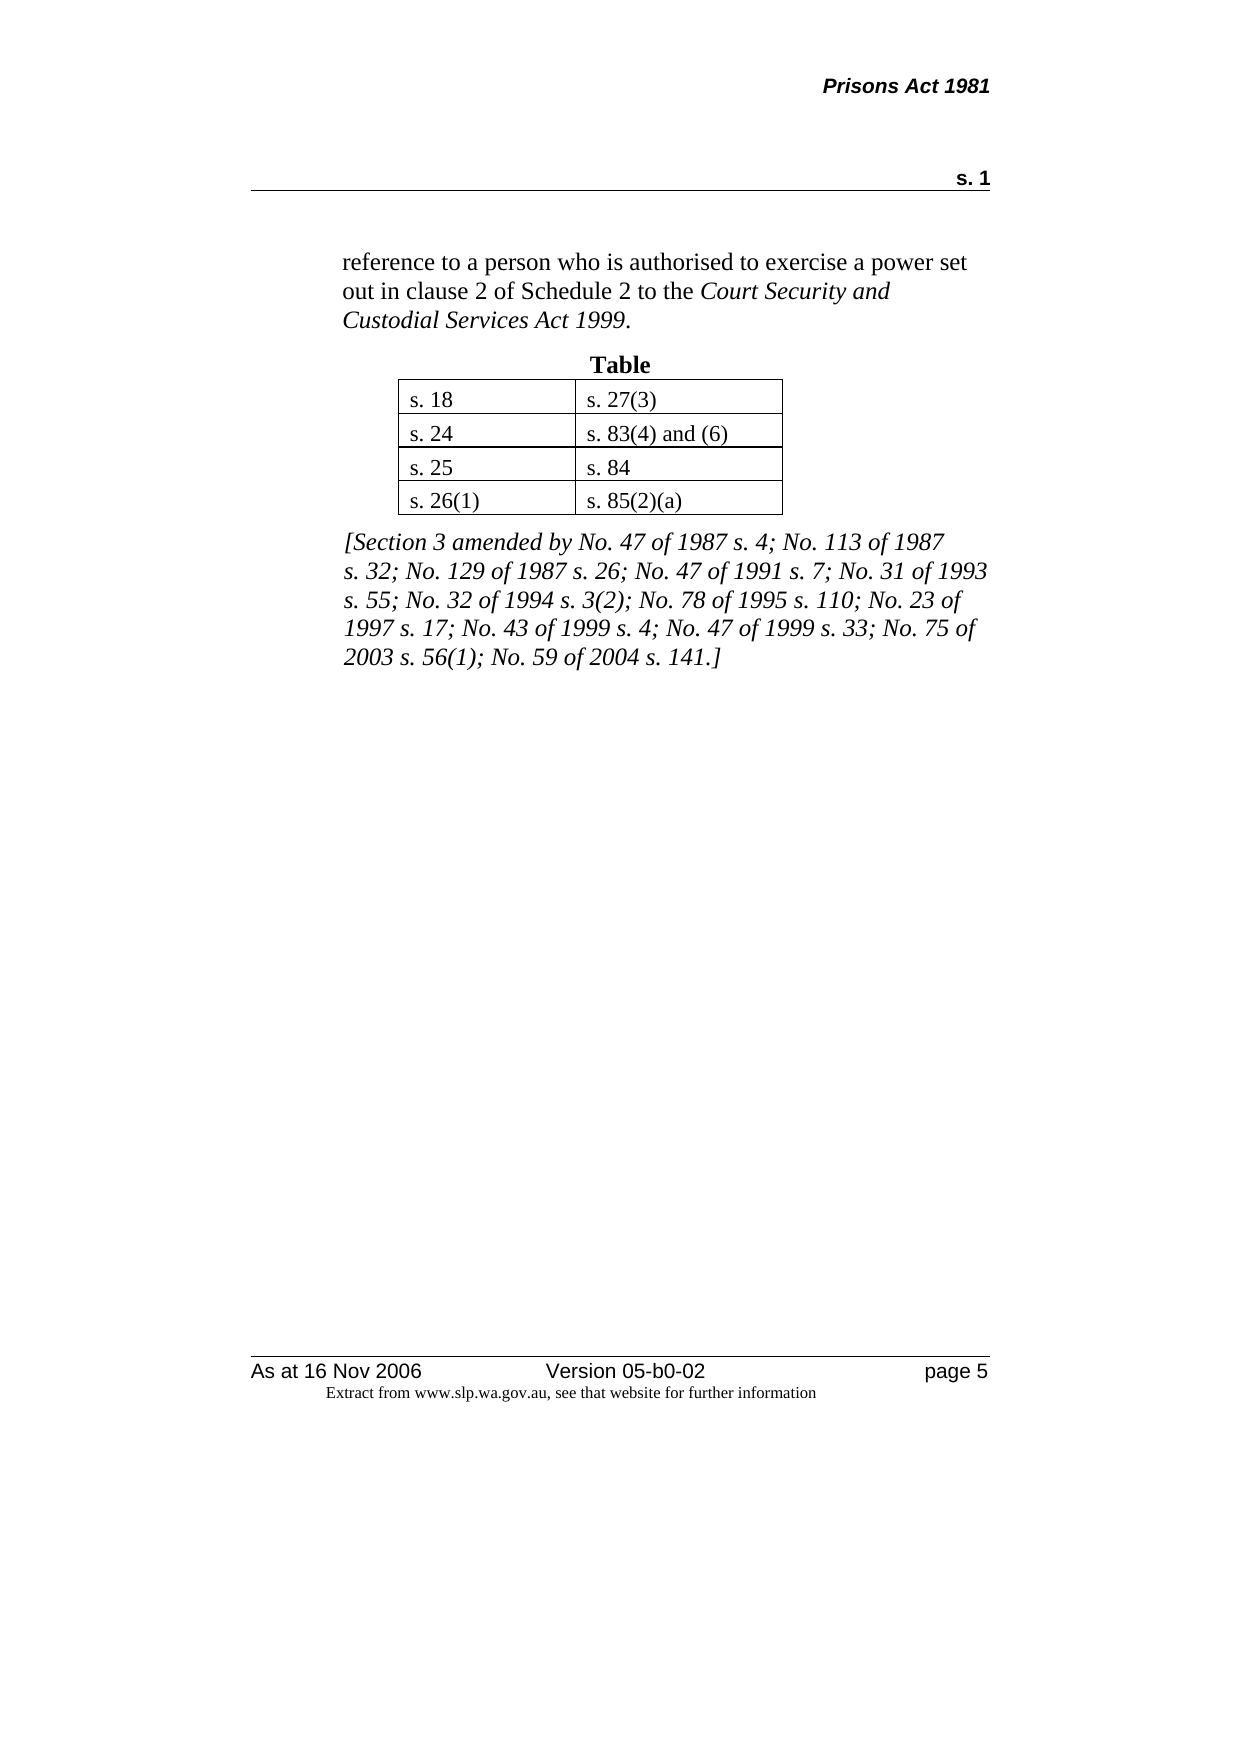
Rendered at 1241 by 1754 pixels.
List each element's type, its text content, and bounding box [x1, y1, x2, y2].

table_cell s. 83(4) and (6) [576, 414, 782, 446]
table_cell s. 26(1) [399, 481, 575, 514]
subtitle Table [251, 350, 990, 379]
table_cell s. 85(2)(a) [576, 481, 782, 514]
table_header s. 18 [399, 380, 575, 413]
table_cell s. 24 [399, 414, 575, 446]
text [251, 247, 990, 334]
text [Section 3 amended by No. 47 of 1987 s. 4; No. 113 of 1987 s. 32; No. 129 of 1987 s. 26; No. 47 of 1991 s. 7; No. 31 of 1993 s. 55; No. 32 of 1994 s. 3(2); No. 78 of 1995 s. 110; No. 23 of 1997 s. 17; No. 43 of 1999 s. 4; No. 47 of 1999 s. 33; No. 75 of 2003 s. 56(1); No. 59 of 2004 s. 141.] [251, 527, 990, 671]
table_cell s. 84 [576, 448, 782, 480]
table_header s. 27(3) [576, 380, 782, 413]
table_cell s. 25 [399, 448, 575, 480]
